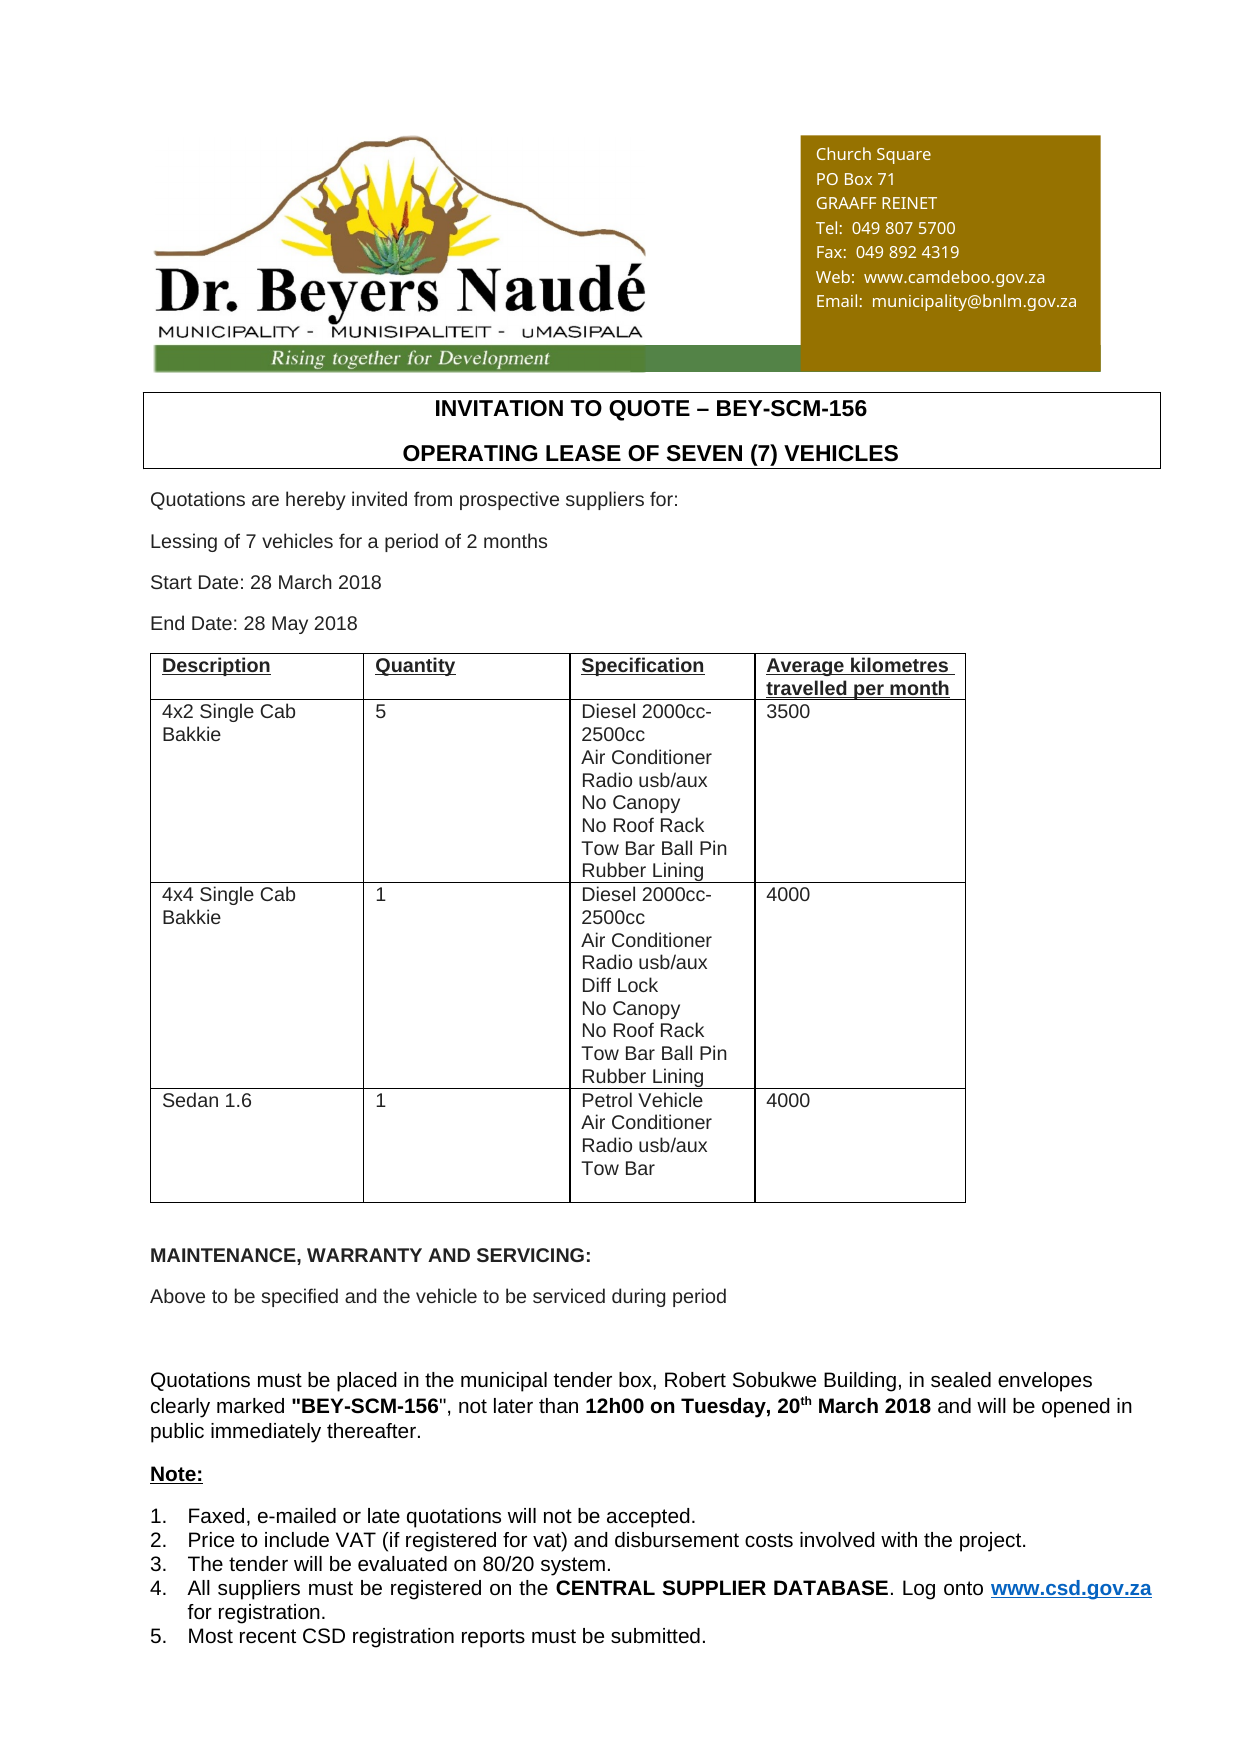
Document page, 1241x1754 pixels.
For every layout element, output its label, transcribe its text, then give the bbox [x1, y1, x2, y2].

table_cell 1 [364, 883, 569, 1087]
table_header Quantity [364, 654, 569, 699]
list Most recent CSD registration reports must be submitted. [150, 1624, 1152, 1648]
text Lessing of 7 vehicles for a period of 2 months [150, 529, 1152, 552]
picture [157, 139, 800, 372]
text MAINTENANCE, WARRANTY AND SERVICING: [150, 1244, 1152, 1267]
text Note: [150, 1462, 1152, 1486]
table_cell Diesel 2000cc-2500cc Air Conditioner Radio usb/aux Diff Lock No Canopy No Roof Rack Tow Bar Ball Pin Rubber Lining [571, 883, 754, 1087]
list The tender will be evaluated on 80/20 system. [150, 1552, 1152, 1576]
text End Date: 28 May 2018 [150, 612, 1152, 634]
list Faxed, e-mailed or late quotations will not be accepted. [150, 1504, 1152, 1528]
text OPERATING LEASE OF SEVEN (7) VEHICLES [144, 437, 1160, 468]
text Above to be specified and the vehicle to be serviced during period [150, 1285, 1152, 1308]
text Start Date: 28 March 2018 [150, 571, 1152, 593]
table_cell 1 [364, 1089, 569, 1202]
table_header Average kilometres travelled per month [756, 654, 965, 699]
table_cell 5 [364, 700, 569, 882]
table_cell 4x4 Single Cab Bakkie [151, 883, 363, 1087]
table_header Description [151, 654, 363, 699]
text Quotations are hereby invited from prospective suppliers for: [150, 488, 1152, 511]
table_cell 4000 [756, 883, 965, 1087]
table_cell Sedan 1.6 [151, 1089, 363, 1202]
list All suppliers must be registered on the CENTRAL SUPPLIER DATABASE. Log onto www.csd.gov.za for registration. [150, 1576, 1152, 1624]
table_header Specification [571, 654, 754, 699]
table_cell 3500 [756, 700, 965, 882]
table_cell Petrol Vehicle Air Conditioner Radio usb/aux Tow Bar [571, 1089, 754, 1202]
table_cell Diesel 2000cc-2500cc Air Conditioner Radio usb/aux No Canopy No Roof Rack Tow Bar Ball Pin Rubber Lining [571, 700, 754, 882]
list Price to include VAT (if registered for vat) and disbursement costs involved with the project. [150, 1528, 1152, 1552]
text Quotations must be placed in the municipal tender box, Robert Sobukwe Building, in sealed envelopes clearly marked "BEY-SCM-156", not later than 12h00 on Tuesday, 20th March 2018 and will be opened in public immediately thereafter. [150, 1368, 1152, 1443]
table_cell 4000 [756, 1089, 965, 1202]
table_cell 4x2 Single Cab Bakkie [151, 700, 363, 882]
text INVITATION TO QUOTE – BEY-SCM-156 [144, 393, 1160, 421]
